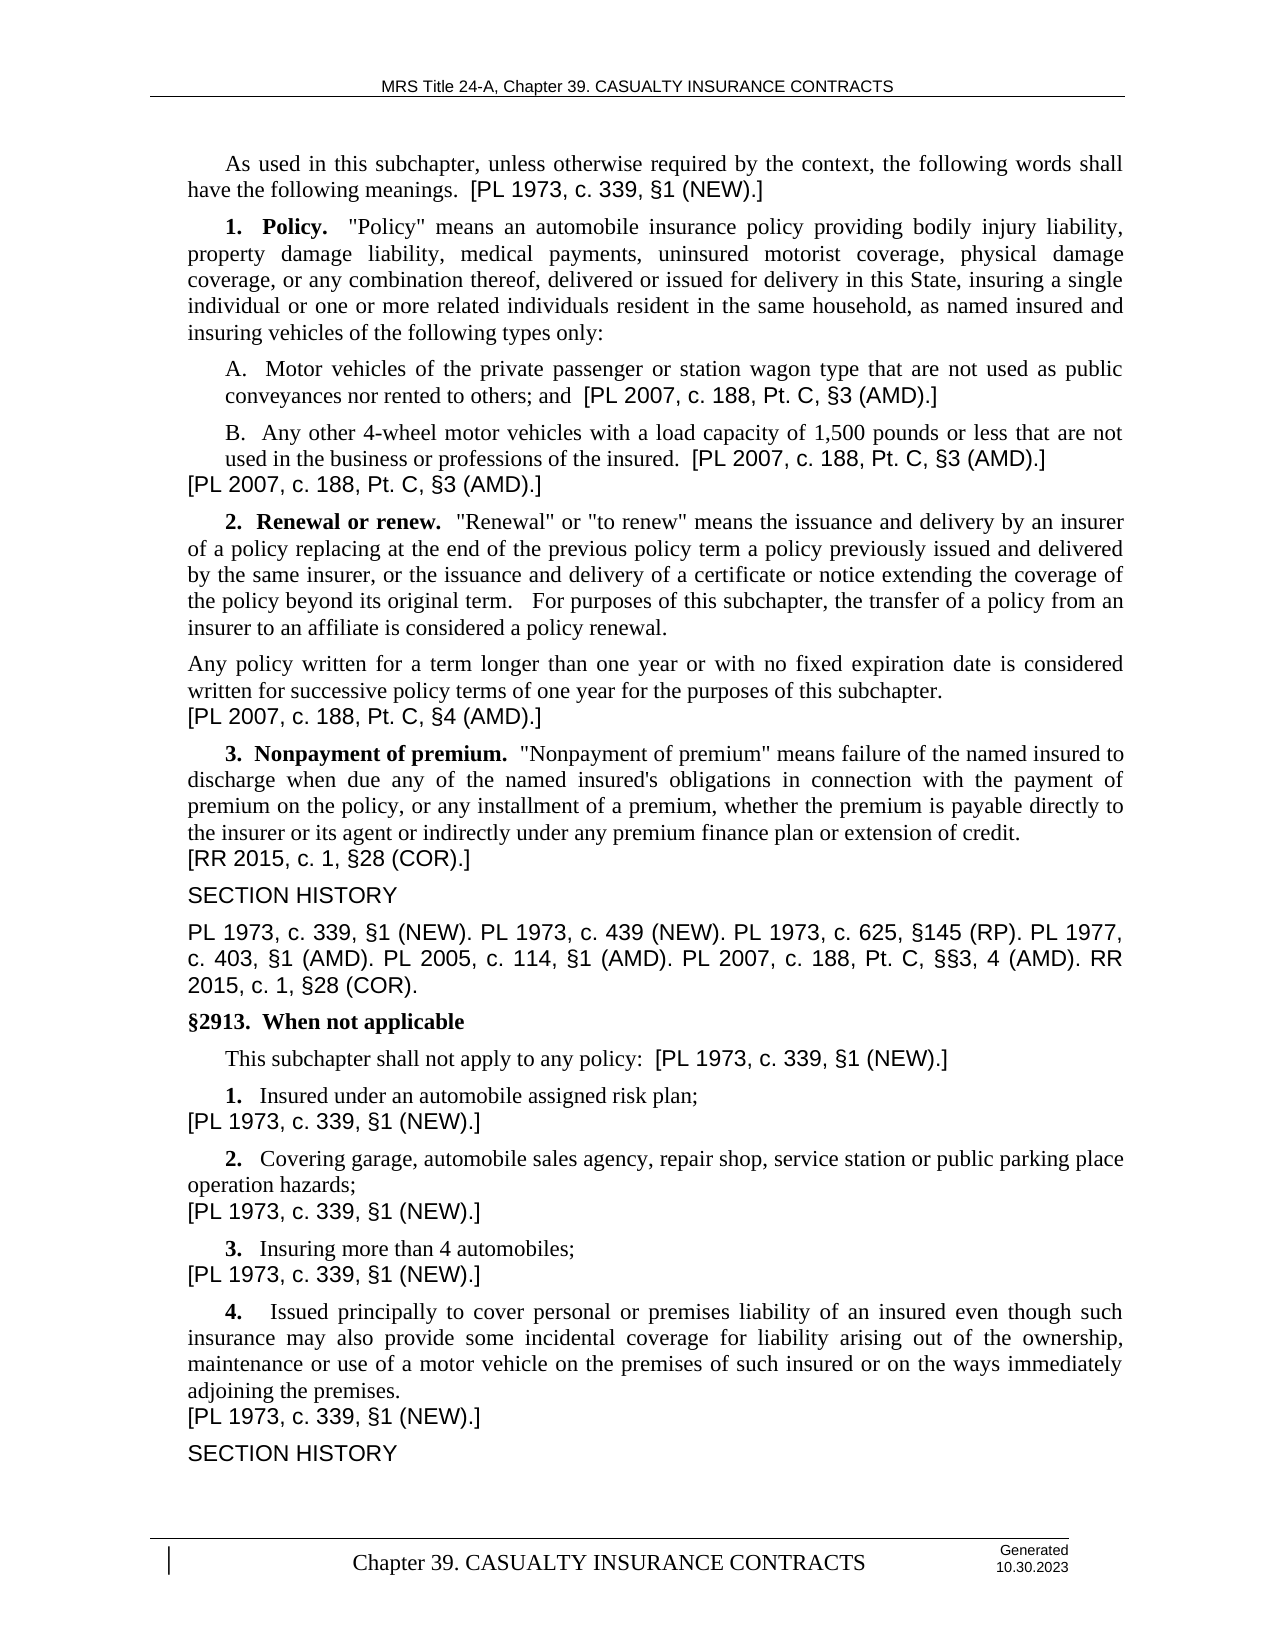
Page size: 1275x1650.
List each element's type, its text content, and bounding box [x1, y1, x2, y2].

text 4. Issued principally to cover personal or premises liability of an insured even though such insurance may also provide some incidental coverage for liability arising out of the ownership, maintenance or use of a motor vehicle on the premises of such insured or on the ways immediately adjoining the premises. [187, 1298, 1125, 1403]
text [PL 1973, c. 339, §1 (NEW).] [187, 1198, 1125, 1224]
text 1. Policy. "Policy" means an automobile insurance policy providing bodily injury liability, property damage liability, medical payments, uninsured motorist coverage, physical damage coverage, or any combination thereof, delivered or issued for delivery in this State, insuring a single individual or one or more related individuals resident in the same household, as named insured and insuring vehicles of the following types only: [187, 213, 1125, 345]
text This subchapter shall not apply to any policy: [PL 1973, c. 339, §1 (NEW).] [187, 1045, 1125, 1072]
text Any policy written for a term longer than one year or with no fixed expiration date is considered written for successive policy terms of one year for the purposes of this subchapter. [187, 650, 1125, 703]
text B. Any other 4-wheel motor vehicles with a load capacity of 1,500 pounds or less that are not used in the business or professions of the insured. [PL 2007, c. 188, Pt. C, §3 (AMD).] [225, 419, 1125, 471]
text [PL 2007, c. 188, Pt. C, §3 (AMD).] [187, 471, 1125, 498]
text §2913. When not applicable [187, 1008, 1125, 1035]
text A. Motor vehicles of the private passenger or station wagon type that are not used as public conveyances nor rented to others; and [PL 2007, c. 188, Pt. C, §3 (AMD).] [225, 355, 1125, 408]
text PL 1973, c. 339, §1 (NEW). PL 1973, c. 439 (NEW). PL 1973, c. 625, §145 (RP). PL 1977, c. 403, §1 (AMD). PL 2005, c. 114, §1 (AMD). PL 2007, c. 188, Pt. C, §§3, 4 (AMD). RR 2015, c. 1, §28 (COR). [187, 919, 1125, 998]
text [PL 2007, c. 188, Pt. C, §4 (AMD).] [187, 703, 1125, 729]
text [PL 1973, c. 339, §1 (NEW).] [187, 1403, 1125, 1429]
text As used in this subchapter, unless otherwise required by the context, the following words shall have the following meanings. [PL 1973, c. 339, §1 (NEW).] [187, 150, 1125, 203]
text [PL 1973, c. 339, §1 (NEW).] [187, 1108, 1125, 1135]
text 3. Nonpayment of premium. "Nonpayment of premium" means failure of the named insured to discharge when due any of the named insured's obligations in connection with the payment of premium on the policy, or any installment of a premium, whether the premium is payable directly to the insurer or its agent or indirectly under any premium finance plan or extension of credit. [187, 740, 1125, 845]
text [PL 1973, c. 339, §1 (NEW).] [187, 1261, 1125, 1287]
text 1. Insured under an automobile assigned risk plan; [187, 1082, 1125, 1108]
text 2. Covering garage, automobile sales agency, repair shop, service station or public parking place operation hazards; [187, 1145, 1125, 1198]
text 3. Insuring more than 4 automobiles; [187, 1234, 1125, 1261]
text SECTION HISTORY [187, 882, 1125, 908]
text SECTION HISTORY [187, 1440, 1125, 1466]
text [RR 2015, c. 1, §28 (COR).] [187, 845, 1125, 872]
text 2. Renewal or renew. "Renewal" or "to renew" means the issuance and delivery by an insurer of a policy replacing at the end of the previous policy term a policy previously issued and delivered by the same insurer, or the issuance and delivery of a certificate or notice extending the coverage of the policy beyond its original term. For purposes of this subchapter, the transfer of a policy from an insurer to an affiliate is considered a policy renewal. [187, 508, 1125, 640]
